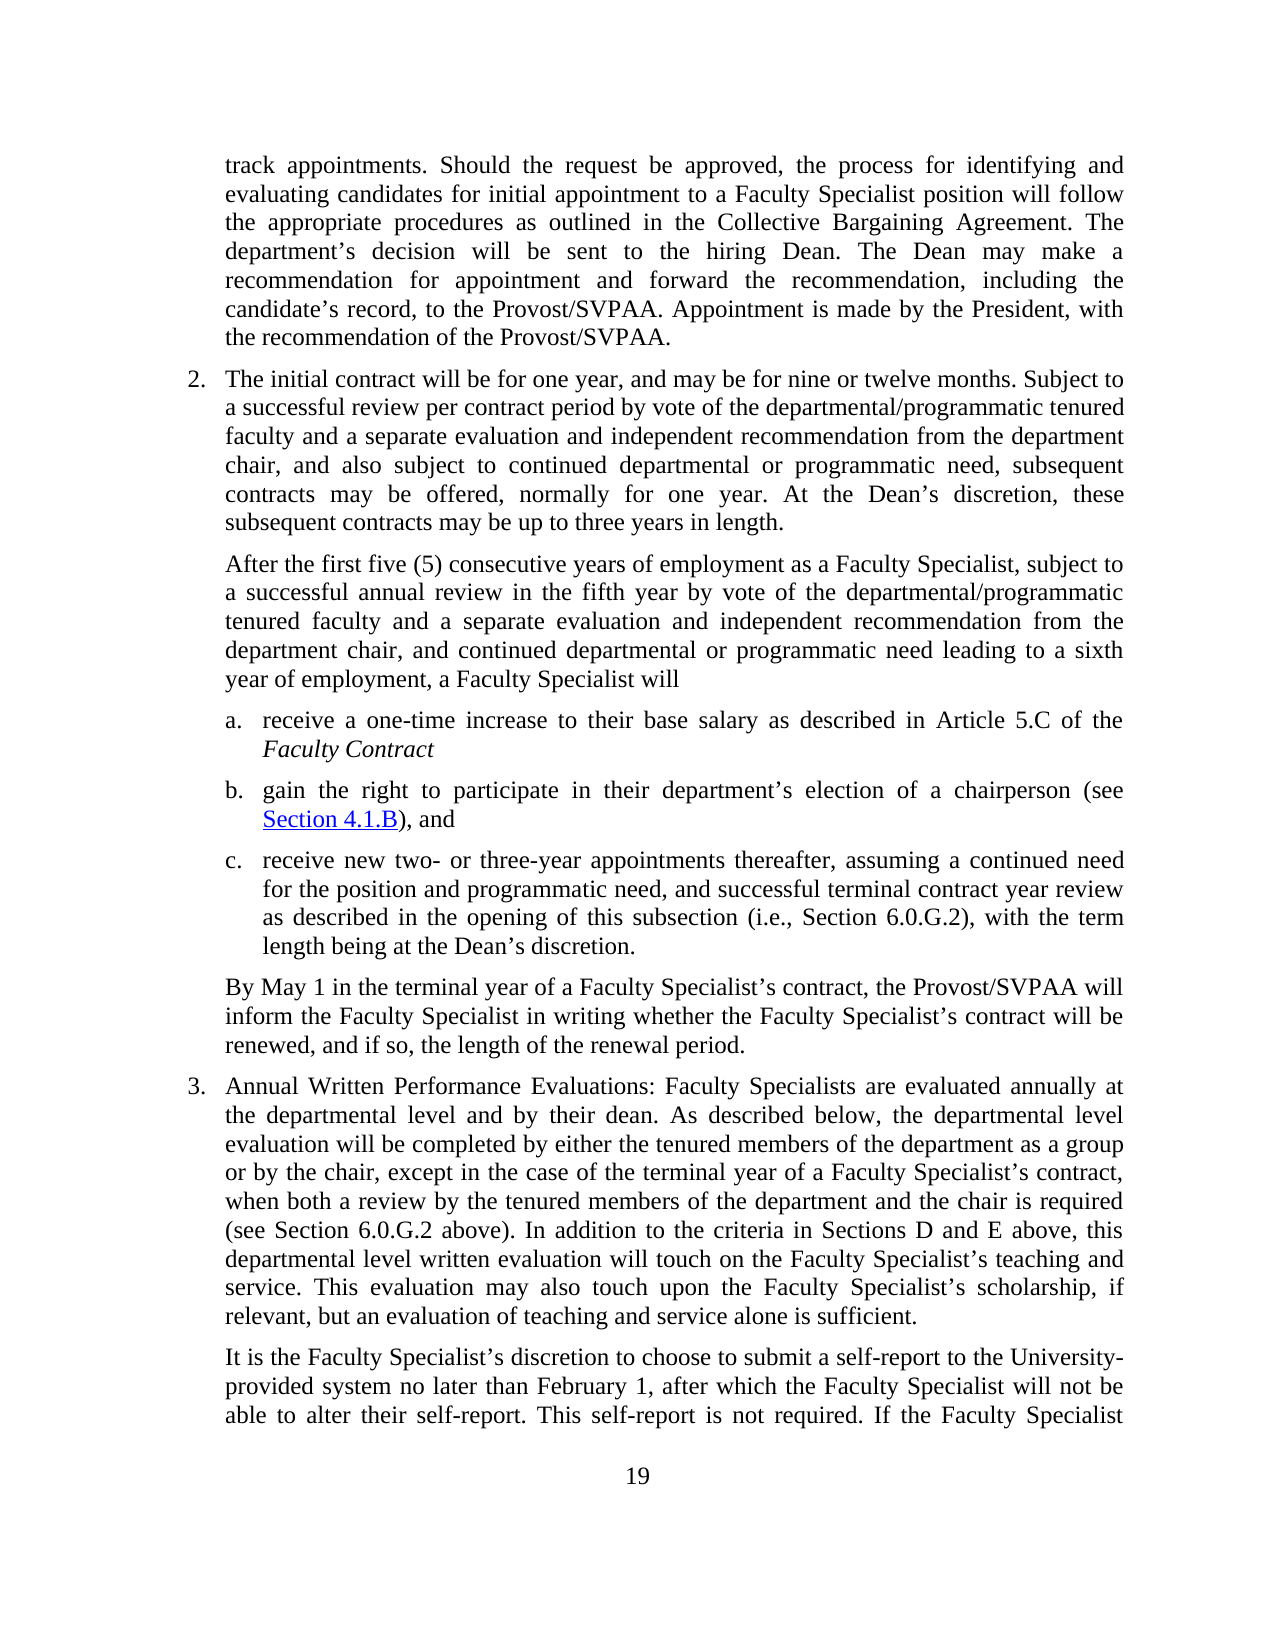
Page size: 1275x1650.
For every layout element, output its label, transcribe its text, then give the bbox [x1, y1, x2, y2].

list After the first five (5) consecutive years of employment as a Faculty Specialist, subject to a successful annual review in the fifth year by vote of the departmental/programmatic tenured faculty and a separate evaluation and independent recommendation from the department chair, and continued departmental or programmatic need leading to a sixth year of employment, a Faculty Specialist will [225, 549, 1125, 692]
list gain the right to participate in their department’s election of a chairperson (see Section 4.1.B), and [225, 775, 1125, 832]
list The initial contract will be for one year, and may be for nine or twelve months. Subject to a successful review per contract period by vote of the departmental/programmatic tenured faculty and a separate evaluation and independent recommendation from the department chair, and also subject to continued departmental or programmatic need, subsequent contracts may be offered, normally for one year. At the Dean’s discretion, these subsequent contracts may be up to three years in length. [187, 364, 1125, 536]
list receive new two- or three-year appointments thereafter, assuming a continued need for the position and programmatic need, and successful terminal contract year review as described in the opening of this subsection (i.e., Section 6.0.G.2), with the term length being at the Dean’s discretion. [225, 845, 1125, 960]
text By May 1 in the terminal year of a Faculty Specialist’s contract, the Provost/SVPAA will inform the Faculty Specialist in writing whether the Faculty Specialist’s contract will be renewed, and if so, the length of the renewal period. [225, 972, 1125, 1059]
list receive a one-time increase to their base salary as described in Article 5.C of the Faculty Contract [225, 705, 1125, 762]
list Annual Written Performance Evaluations: Faculty Specialists are evaluated annually at the departmental level and by their dean. As described below, the departmental level evaluation will be completed by either the tenured members of the department as a group or by the chair, except in the case of the terminal year of a Faculty Specialist’s contract, when both a review by the tenured members of the department and the chair is required (see Section 6.0.G.2 above). In addition to the criteria in Sections D and E above, this departmental level written evaluation will touch on the Faculty Specialist’s teaching and service. This evaluation may also touch upon the Faculty Specialist’s scholarship, if relevant, but an evaluation of teaching and service alone is sufficient. [187, 1071, 1125, 1330]
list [225, 1342, 1125, 1429]
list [187, 150, 1125, 351]
